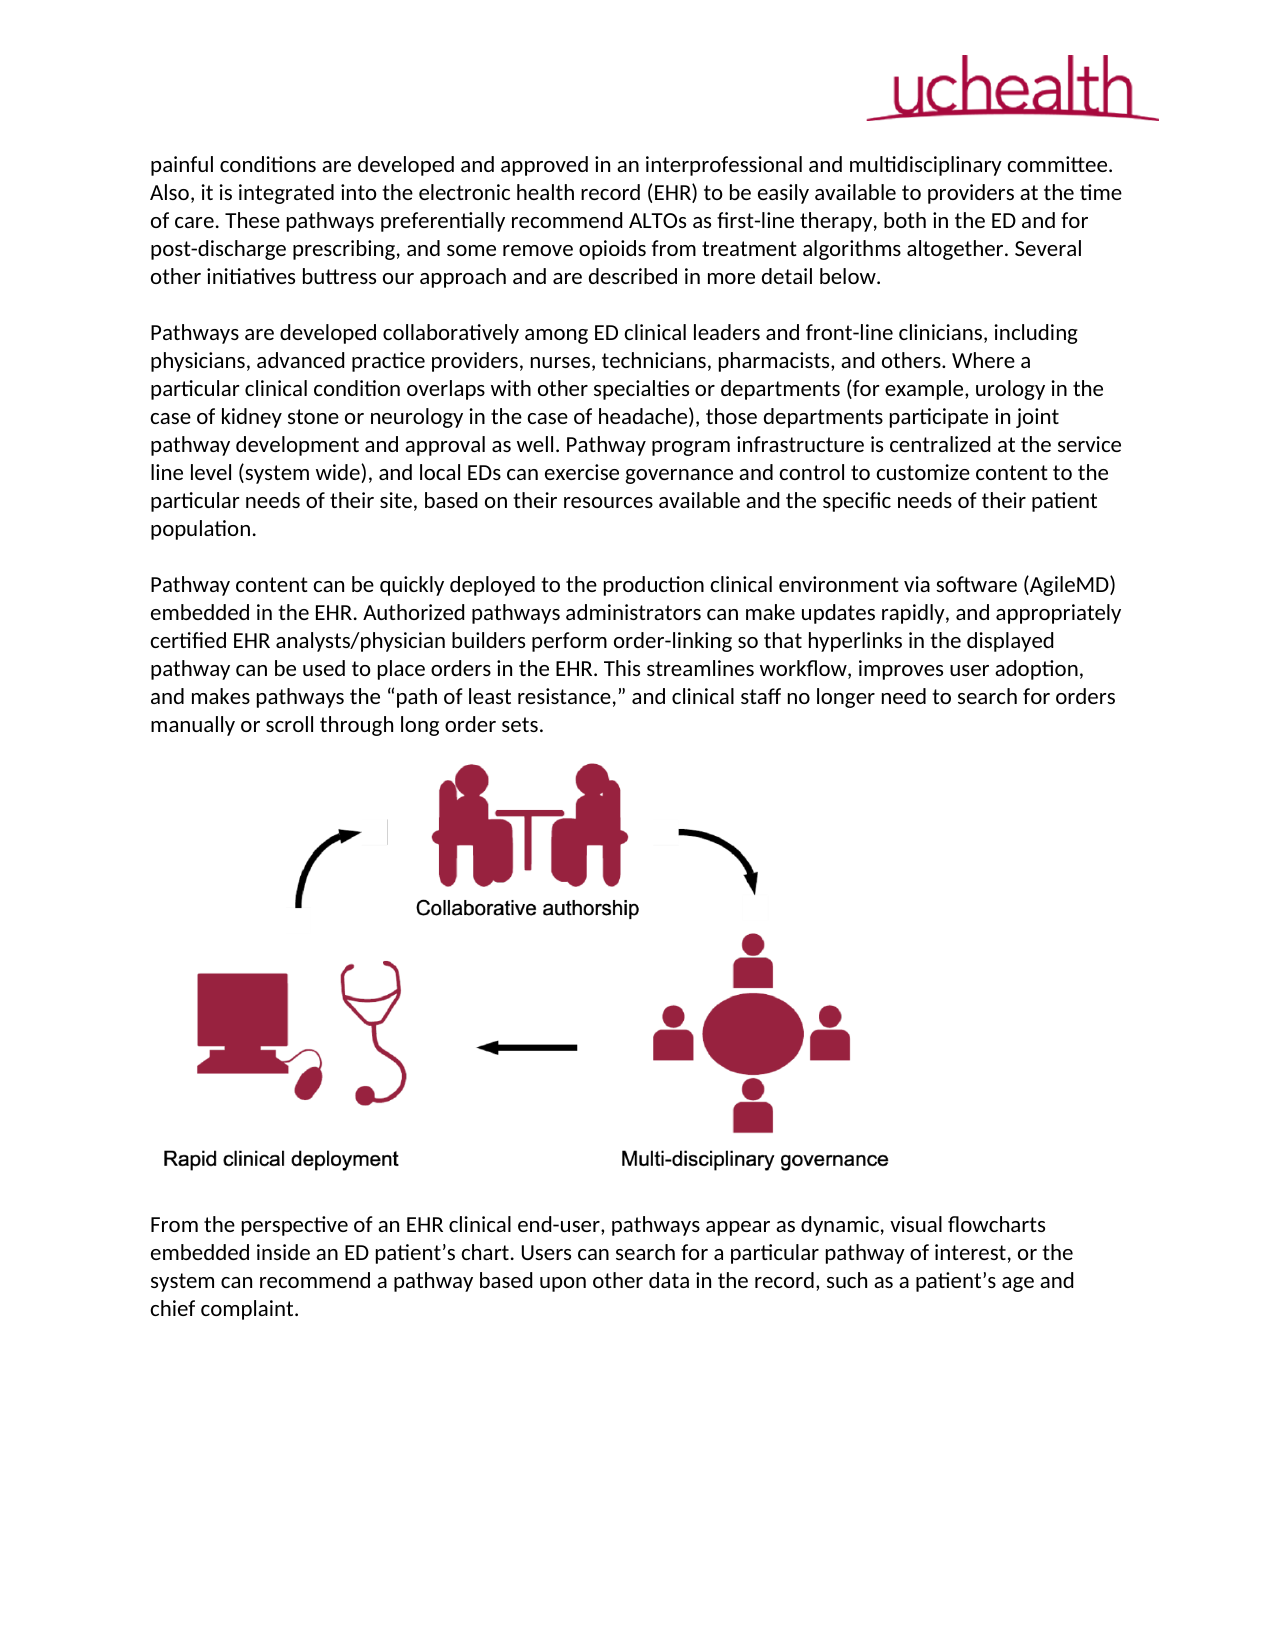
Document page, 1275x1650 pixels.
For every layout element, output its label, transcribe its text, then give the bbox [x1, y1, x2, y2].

picture [150, 738, 901, 1183]
picture [866, 55, 1159, 121]
text From the perspective of an EHR clinical end-user, pathways appear as dynamic, visual flowcharts embedded inside an ED patient’s chart. Users can search for a particular pathway of interest, or the system can recommend a pathway based upon other data in the record, such as a patient’s age and chief complaint. [150, 1210, 1125, 1322]
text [150, 150, 1125, 290]
text Pathway content can be quickly deployed to the production clinical environment via software (AgileMD) embedded in the EHR. Authorized pathways administrators can make updates rapidly, and appropriately certified EHR analysts/physician builders perform order-linking so that hyperlinks in the displayed pathway can be used to place orders in the EHR. This streamlines workflow, improves user adoption, and makes pathways the “path of least resistance,” and clinical staff no longer need to search for orders manually or scroll through long order sets. [150, 570, 1125, 738]
text Pathways are developed collaboratively among ED clinical leaders and front-line clinicians, including physicians, advanced practice providers, nurses, technicians, pharmacists, and others. Where a particular clinical condition overlaps with other specialties or departments (for example, urology in the case of kidney stone or neurology in the case of headache), those departments participate in joint pathway development and approval as well. Pathway program infrastructure is centralized at the service line level (system wide), and local EDs can exercise governance and control to customize content to the particular needs of their site, based on their resources available and the specific needs of their patient population. [150, 318, 1125, 542]
